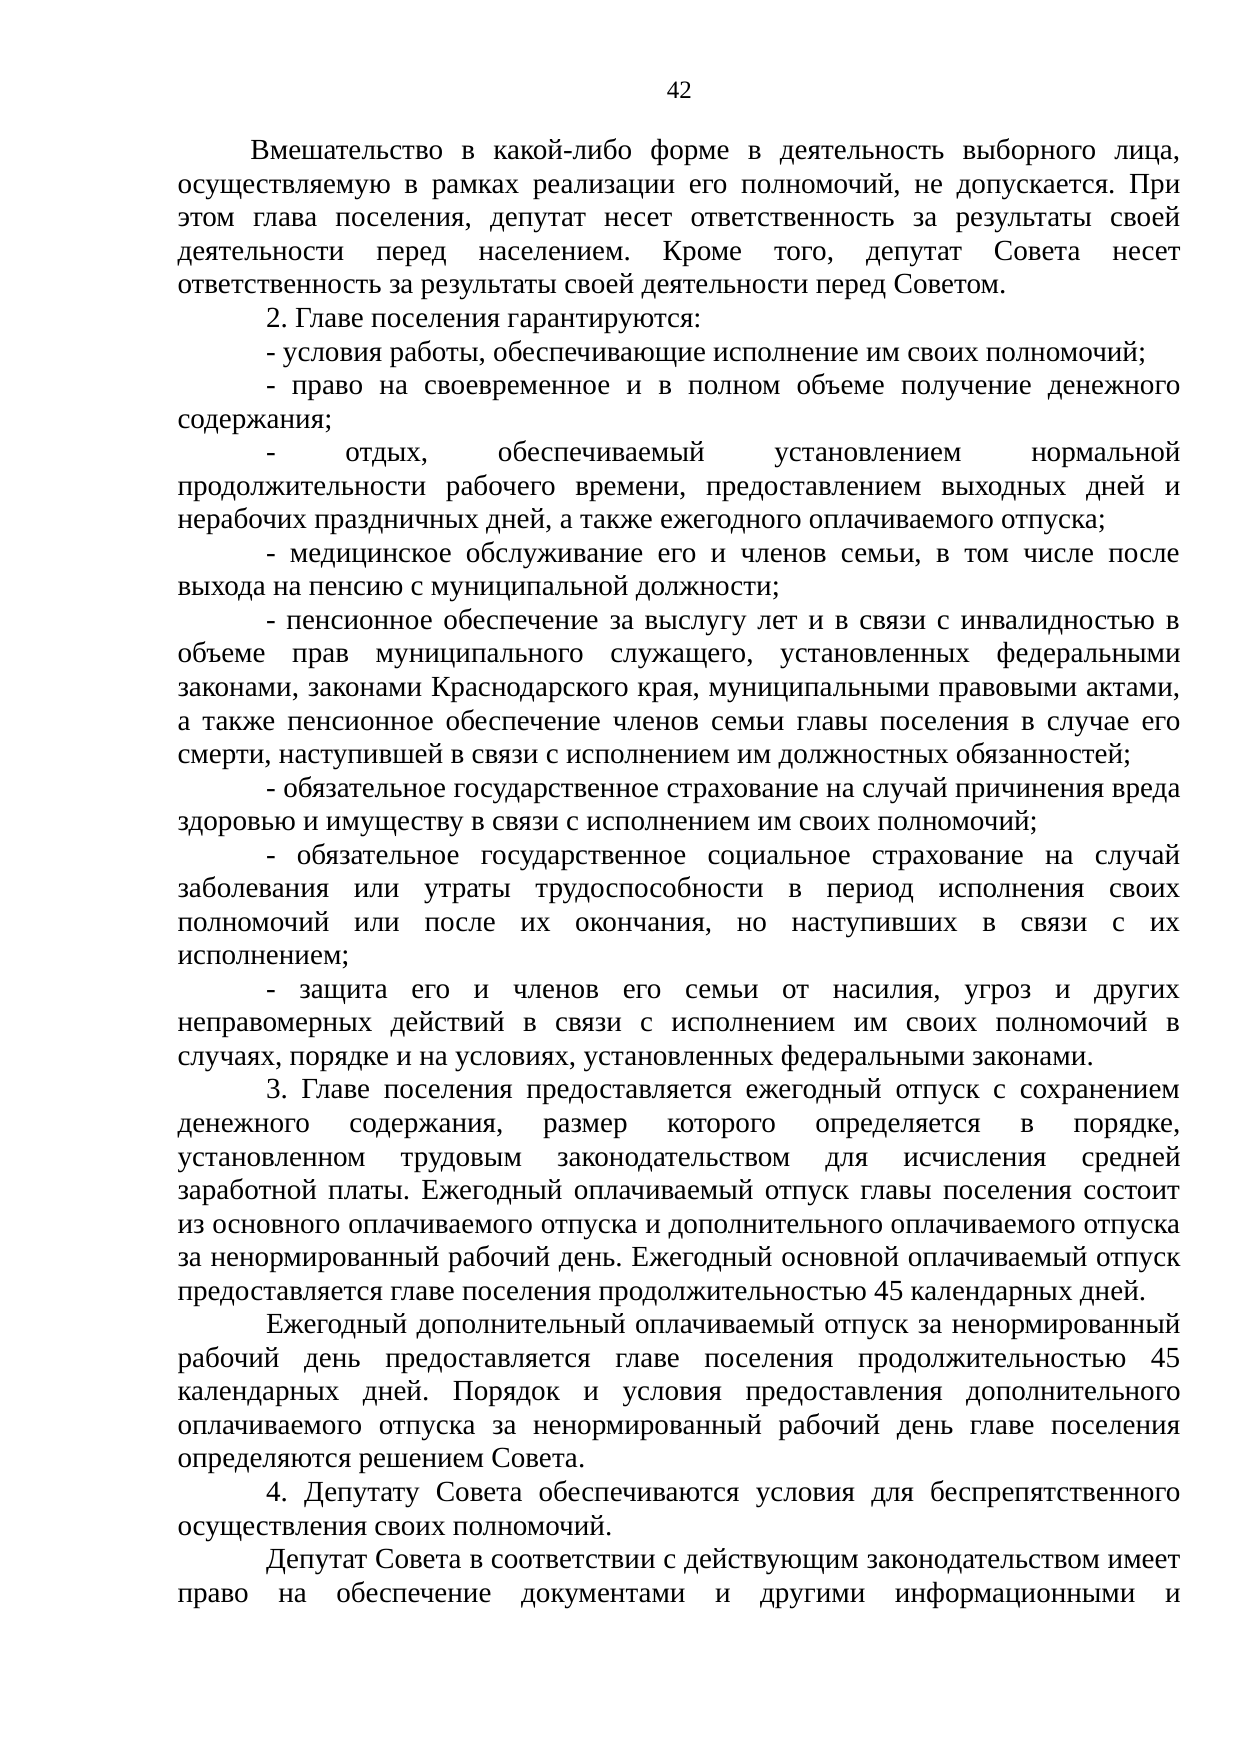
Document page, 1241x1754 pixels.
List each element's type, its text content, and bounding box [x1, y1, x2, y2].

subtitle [177, 1541, 1181, 1608]
subtitle - право на своевременное и в полном объеме получение денежного содержания; [177, 367, 1181, 434]
text Вмешательство в какой-либо форме в деятельность выборного лица, осуществляемую в рамках реализации его полномочий, не допускается. При этом глава поселения, депутат несет ответственность за результаты своей деятельности перед населением. Кроме того, депутат Совета несет ответственность за результаты своей деятельности перед Советом. [177, 132, 1181, 300]
subtitle - медицинское обслуживание его и членов семьи, в том числе после выхода на пенсию с муниципальной должности; [177, 535, 1181, 602]
subtitle - обязательное государственное страхование на случай причинения вреда здоровью и имуществу в связи с исполнением им своих полномочий; [177, 770, 1181, 837]
subtitle 2. Главе поселения гарантируются: [177, 300, 1181, 334]
subtitle - защита его и членов его семьи от насилия, угроз и других неправомерных действий в связи с исполнением им своих полномочий в случаях, порядке и на условиях, установленных федеральными законами. [177, 971, 1181, 1072]
subtitle Ежегодный дополнительный оплачиваемый отпуск за ненормированный рабочий день предоставляется главе поселения продолжительностью 45 календарных дней. Порядок и условия предоставления дополнительного оплачиваемого отпуска за ненормированный рабочий день главе поселения определяются решением Совета. [177, 1306, 1181, 1474]
subtitle - обязательное государственное социальное страхование на случай заболевания или утраты трудоспособности в период исполнения своих полномочий или после их окончания, но наступивших в связи с их исполнением; [177, 837, 1181, 971]
subtitle - отдых, обеспечиваемый установлением нормальной продолжительности рабочего времени, предоставлением выходных дней и нерабочих праздничных дней, а также ежегодного оплачиваемого отпуска; [177, 434, 1181, 535]
subtitle 3. Главе поселения предоставляется ежегодный отпуск с сохранением денежного содержания, размер которого определяется в порядке, установленном трудовым законодательством для исчисления средней заработной платы. Ежегодный оплачиваемый отпуск главы поселения состоит из основного оплачиваемого отпуска и дополнительного оплачиваемого отпуска за ненормированный рабочий день. Ежегодный основной оплачиваемый отпуск предоставляется главе поселения продолжительностью 45 календарных дней. [177, 1072, 1181, 1306]
subtitle 4. Депутату Совета обеспечиваются условия для беспрепятственного осуществления своих полномочий. [177, 1474, 1181, 1541]
subtitle - пенсионное обеспечение за выслугу лет и в связи с инвалидностью в объеме прав муниципального служащего, установленных федеральными законами, законами Краснодарского края, муниципальными правовыми актами, а также пенсионное обеспечение членов семьи главы поселения в случае его смерти, наступившей в связи с исполнением им должностных обязанностей; [177, 602, 1181, 770]
subtitle - условия работы, обеспечивающие исполнение им своих полномочий; [177, 334, 1181, 367]
